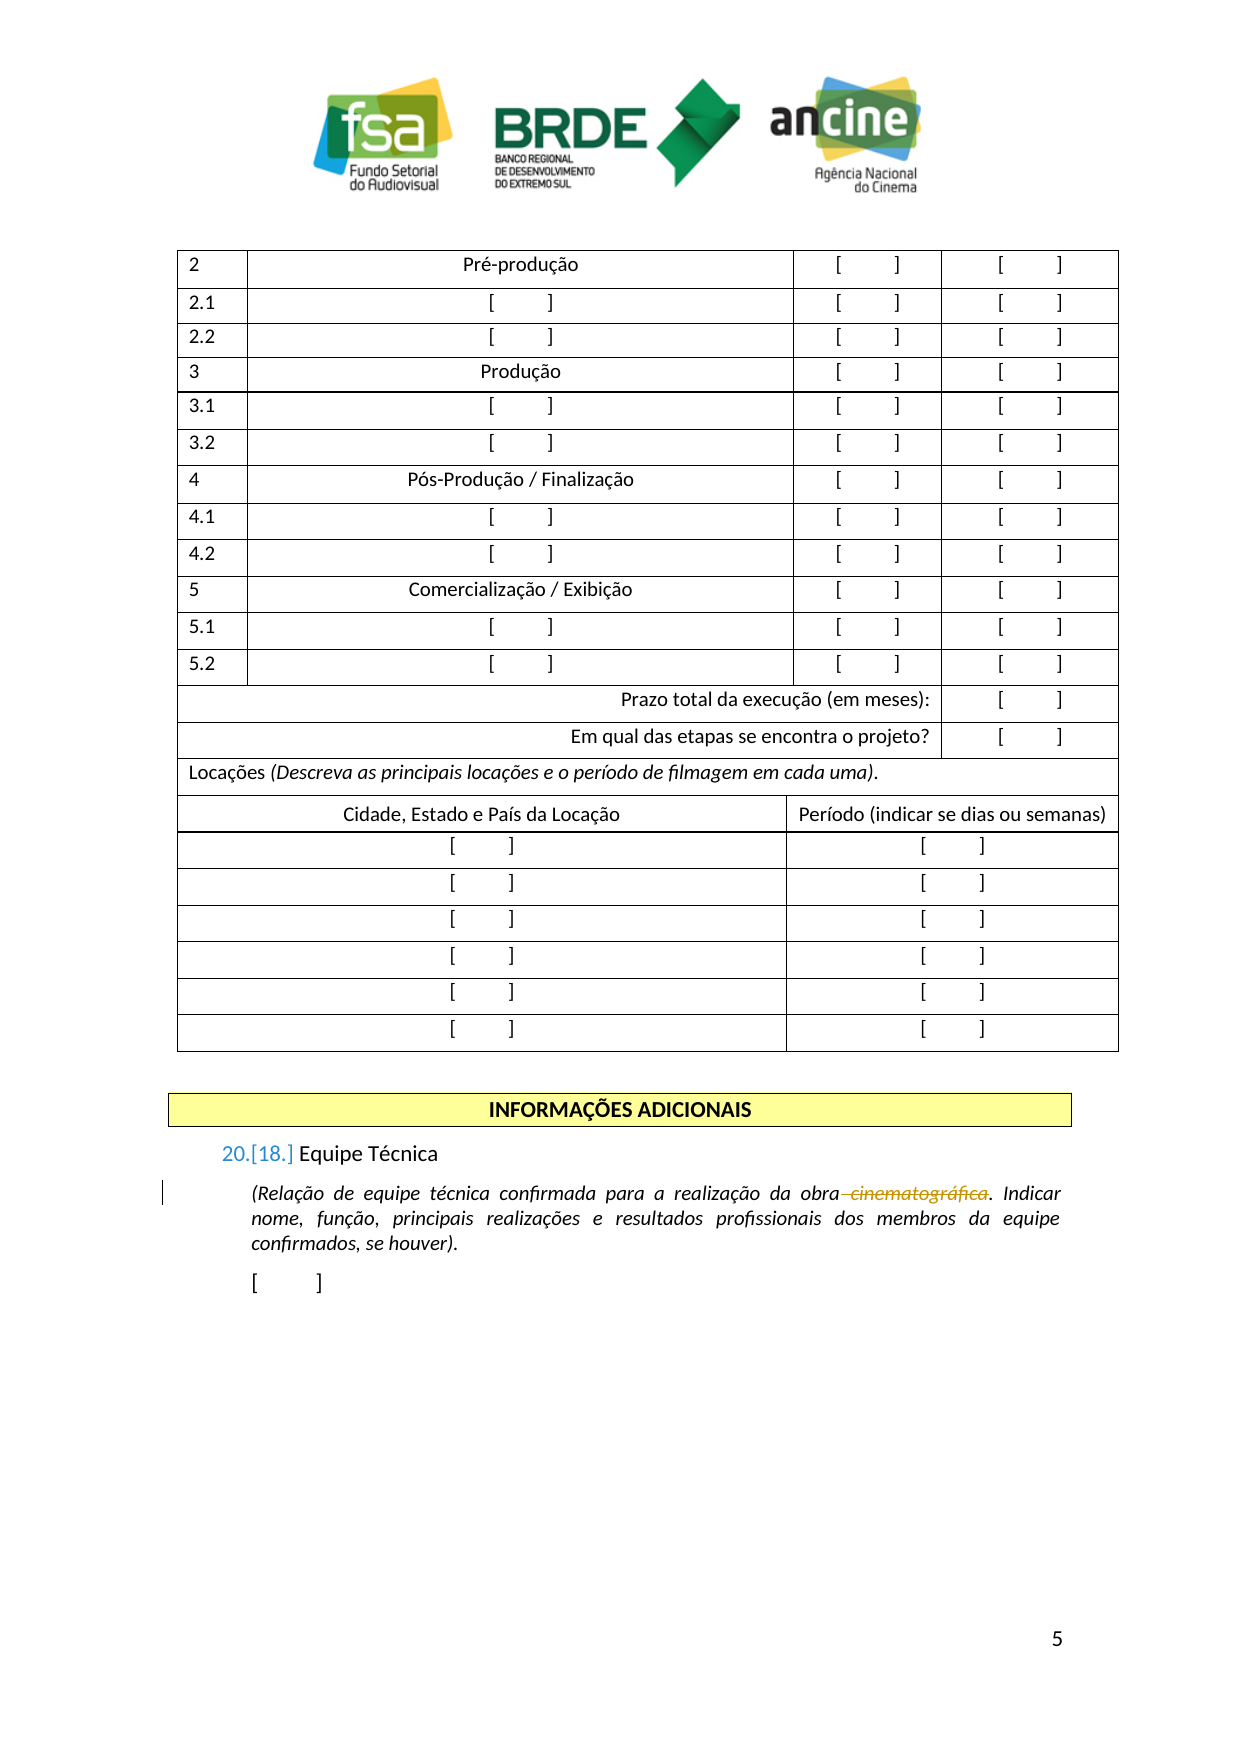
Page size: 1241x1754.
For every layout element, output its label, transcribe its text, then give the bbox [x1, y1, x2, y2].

table_cell [ ] [787, 942, 1118, 978]
table_cell [ ] [942, 251, 1118, 288]
table_cell 4.1 [178, 504, 247, 539]
text INFORMAÇÕES ADICIONAIS [169, 1094, 1071, 1126]
table_cell [ ] [794, 289, 941, 322]
table_cell [ ] [794, 466, 941, 502]
table_cell [ ] [178, 979, 786, 1014]
table_cell 5.1 [178, 613, 247, 649]
table_cell [ ] [794, 251, 941, 288]
table_cell [ ] [794, 613, 941, 649]
table_cell [ ] [178, 1015, 786, 1051]
table_cell [ ] [942, 466, 1118, 502]
table_cell [ ] [942, 723, 1118, 758]
table_cell [ ] [787, 833, 1118, 868]
picture [299, 73, 942, 195]
table_cell [ ] [794, 540, 941, 576]
table_cell [ ] [942, 613, 1118, 649]
table_cell [ ] [787, 906, 1118, 941]
table_cell [ ] [942, 577, 1118, 612]
table_cell [ ] [794, 430, 941, 465]
table_cell Cidade, Estado e País da Locação [178, 796, 786, 831]
table_cell [ ] [178, 906, 786, 941]
table_cell 2.1 [178, 289, 247, 322]
table_cell [ ] [794, 324, 941, 357]
table_cell Comercialização / Exibição [248, 577, 793, 612]
table_cell Em qual das etapas se encontra o projeto? [178, 723, 941, 758]
table_cell [ ] [794, 650, 941, 685]
table_cell [ ] [248, 540, 793, 576]
table_cell [ ] [794, 358, 941, 391]
list Equipe Técnica [222, 1139, 1063, 1167]
table_cell Pós-Produção / Finalização [248, 466, 793, 502]
table_cell [ ] [942, 393, 1118, 428]
table_cell Período (indicar se dias ou semanas) [787, 796, 1118, 831]
table_cell Produção [248, 358, 793, 391]
table_cell [ ] [942, 430, 1118, 465]
table_cell 5.2 [178, 650, 247, 685]
table_cell 2 [178, 251, 247, 288]
table_cell [ ] [248, 650, 793, 685]
table_cell Pré-produção [248, 251, 793, 288]
table_cell [ ] [942, 324, 1118, 357]
table_cell [ ] [942, 289, 1118, 322]
table_cell [ ] [794, 577, 941, 612]
table_cell 3 [178, 358, 247, 391]
table_cell [ ] [178, 942, 786, 978]
table_cell [ ] [248, 324, 793, 357]
table_cell [ ] [178, 869, 786, 904]
table_cell [ ] [942, 358, 1118, 391]
table_cell 4 [178, 466, 247, 502]
table_cell Prazo total da execução (em meses): [178, 686, 941, 722]
table_cell [ ] [942, 650, 1118, 685]
table_cell [ ] [248, 430, 793, 465]
table_cell [ ] [787, 979, 1118, 1014]
table_cell [ ] [248, 289, 793, 322]
table_cell [ ] [942, 504, 1118, 539]
table_cell [ ] [248, 613, 793, 649]
table_cell [ ] [787, 869, 1118, 904]
table_cell 4.2 [178, 540, 247, 576]
table_cell 2.2 [178, 324, 247, 357]
table_cell [ ] [794, 393, 941, 428]
table_cell [ ] [794, 504, 941, 539]
table_cell [ ] [248, 393, 793, 428]
table_cell 3.2 [178, 430, 247, 465]
table_cell [ ] [942, 686, 1118, 722]
table_cell Locações (Descreva as principais locações e o período de filmagem em cada uma). [178, 759, 1118, 795]
text (Relação de equipe técnica confirmada para a realização da obra. Indicar nome, função, principais realizações e resultados profissionais dos membros da equipe confirmados, se houver). [251, 1180, 1063, 1256]
table_cell [ ] [248, 504, 793, 539]
table_cell [ ] [942, 540, 1118, 576]
table_cell 3.1 [178, 393, 247, 428]
table_cell [ ] [787, 1015, 1118, 1051]
table_cell [ ] [178, 833, 786, 868]
text [ ] [177, 1268, 1063, 1296]
table_cell 5 [178, 577, 247, 612]
